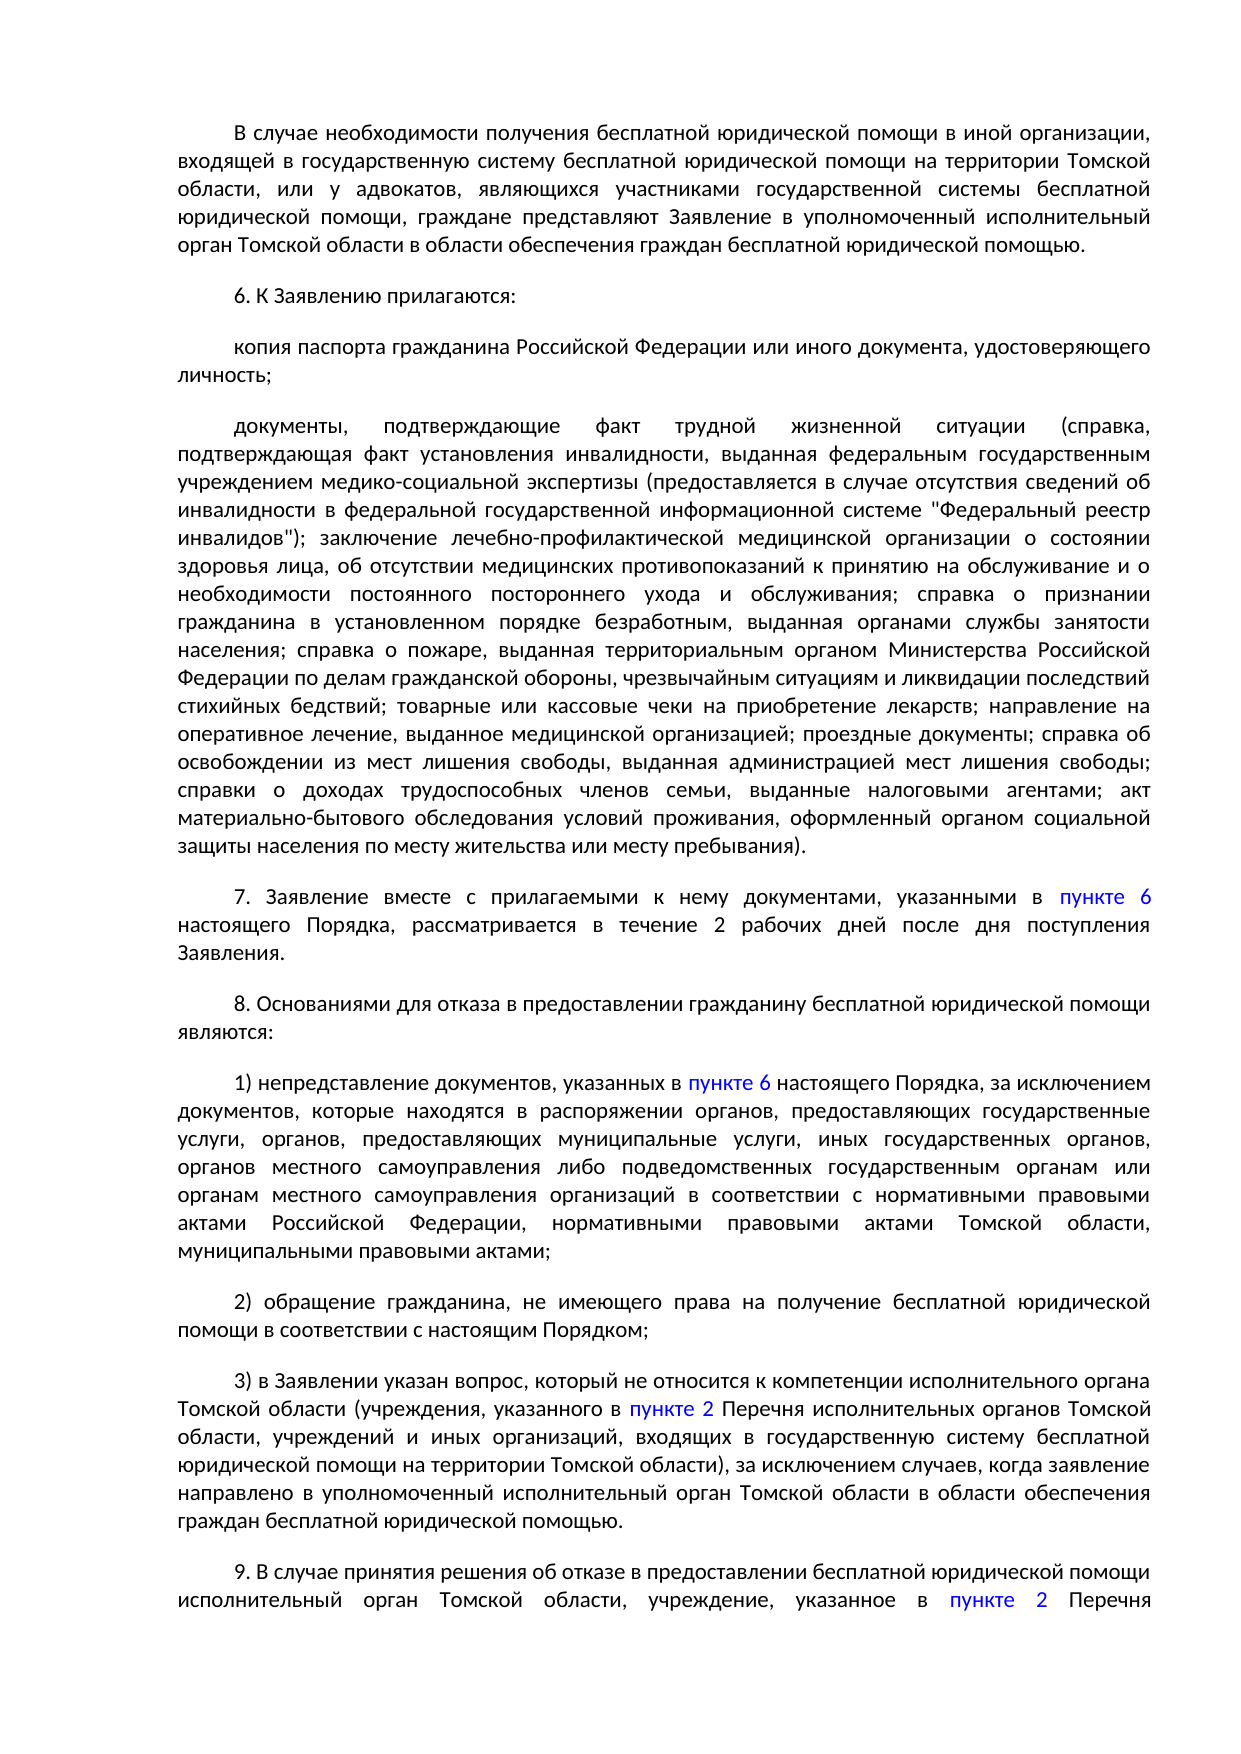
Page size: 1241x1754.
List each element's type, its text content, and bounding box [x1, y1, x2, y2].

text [177, 1557, 1152, 1613]
text 3) в Заявлении указан вопрос, который не относится к компетенции исполнительного органа Томской области (учреждения, указанного в пункте 2 Перечня исполнительных органов Томской области, учреждений и иных организаций, входящих в государственную систему бесплатной юридической помощи на территории Томской области), за исключением случаев, когда заявление направлено в уполномоченный исполнительный орган Томской области в области обеспечения граждан бесплатной юридической помощью. [177, 1366, 1152, 1534]
text 7. Заявление вместе с прилагаемыми к нему документами, указанными в пункте 6 настоящего Порядка, рассматривается в течение 2 рабочих дней после дня поступления Заявления. [177, 882, 1152, 966]
text копия паспорта гражданина Российской Федерации или иного документа, удостоверяющего личность; [177, 332, 1152, 388]
text 1) непредставление документов, указанных в пункте 6 настоящего Порядка, за исключением документов, которые находятся в распоряжении органов, предоставляющих государственные услуги, органов, предоставляющих муниципальные услуги, иных государственных органов, органов местного самоуправления либо подведомственных государственным органам или органам местного самоуправления организаций в соответствии с нормативными правовыми актами Российской Федерации, нормативными правовыми актами Томской области, муниципальными правовыми актами; [177, 1068, 1152, 1264]
text 2) обращение гражданина, не имеющего права на получение бесплатной юридической помощи в соответствии с настоящим Порядком; [177, 1287, 1152, 1343]
text 6. К Заявлению прилагаются: [177, 281, 1152, 309]
text 8. Основаниями для отказа в предоставлении гражданину бесплатной юридической помощи являются: [177, 989, 1152, 1045]
text документы, подтверждающие факт трудной жизненной ситуации (справка, подтверждающая факт установления инвалидности, выданная федеральным государственным учреждением медико-социальной экспертизы (предоставляется в случае отсутствия сведений об инвалидности в федеральной государственной информационной системе "Федеральный реестр инвалидов"); заключение лечебно-профилактической медицинской организации о состоянии здоровья лица, об отсутствии медицинских противопоказаний к принятию на обслуживание и о необходимости постоянного постороннего ухода и обслуживания; справка о признании гражданина в установленном порядке безработным, выданная органами службы занятости населения; справка о пожаре, выданная территориальным органом Министерства Российской Федерации по делам гражданской обороны, чрезвычайным ситуациям и ликвидации последствий стихийных бедствий; товарные или кассовые чеки на приобретение лекарств; направление на оперативное лечение, выданное медицинской организацией; проездные документы; справка об освобождении из мест лишения свободы, выданная администрацией мест лишения свободы; справки о доходах трудоспособных членов семьи, выданные налоговыми агентами; акт материально-бытового обследования условий проживания, оформленный органом социальной защиты населения по месту жительства или месту пребывания). [177, 411, 1152, 859]
text В случае необходимости получения бесплатной юридической помощи в иной организации, входящей в государственную систему бесплатной юридической помощи на территории Томской области, или у адвокатов, являющихся участниками государственной системы бесплатной юридической помощи, граждане представляют Заявление в уполномоченный исполнительный орган Томской области в области обеспечения граждан бесплатной юридической помощью. [177, 118, 1152, 258]
